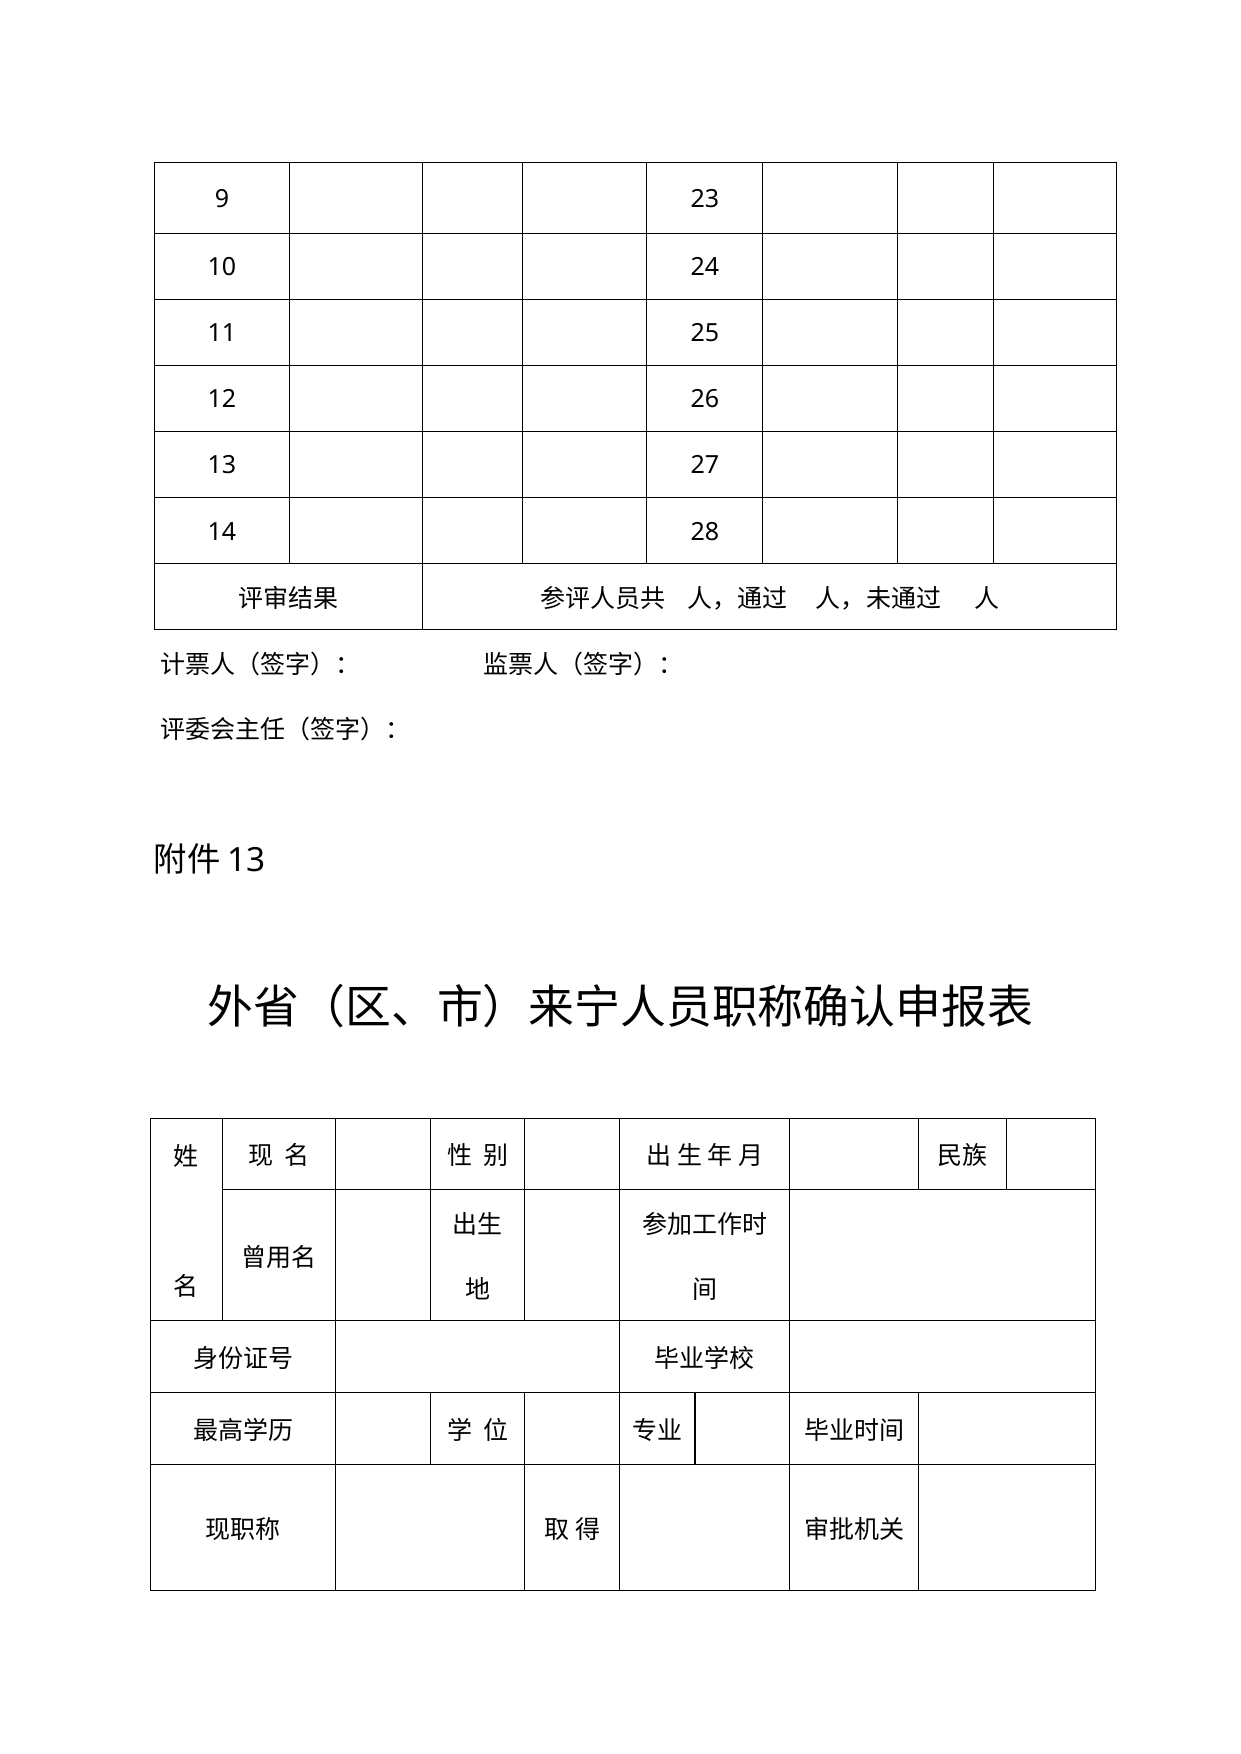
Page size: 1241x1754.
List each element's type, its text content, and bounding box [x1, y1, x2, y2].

table_header [1007, 1119, 1095, 1189]
table_cell [336, 1190, 430, 1320]
table_cell [898, 234, 993, 299]
table_cell 14 [155, 498, 289, 563]
table_cell 评审结果 [155, 564, 422, 629]
table_cell [763, 366, 897, 431]
table_header 现 名 [223, 1119, 335, 1189]
table_cell [523, 498, 646, 563]
table_cell 参评人员共 人，通过 人，未通过 人 [423, 564, 1116, 629]
table_cell [290, 300, 422, 365]
table_header [336, 1119, 430, 1189]
table_header [525, 1119, 619, 1189]
table_cell [423, 163, 522, 233]
table_cell [763, 300, 897, 365]
table_cell [696, 1393, 789, 1464]
table_cell [290, 432, 422, 497]
text 外省（区、市）来宁人员职称确认申报表 [153, 955, 1087, 1052]
table_cell [290, 498, 422, 563]
table_header 民族 [919, 1119, 1006, 1189]
table_cell [423, 432, 522, 497]
table_cell [919, 1393, 1095, 1464]
table_cell [525, 1190, 619, 1320]
table_cell [336, 1465, 524, 1590]
table_header 姓 名 [151, 1119, 222, 1320]
table_cell 最高学历 [151, 1393, 335, 1464]
text 计票人（签字）： 监票人（签字）： [153, 630, 1087, 695]
table_cell 出生地 [431, 1190, 524, 1320]
table_cell 25 [647, 300, 762, 365]
table_cell [423, 234, 522, 299]
table_cell [763, 432, 897, 497]
table_cell [994, 432, 1116, 497]
table_cell 23 [647, 163, 762, 233]
table_header 性 别 [431, 1119, 524, 1189]
table_cell [290, 163, 422, 233]
table_cell [523, 234, 646, 299]
table_cell [620, 1465, 789, 1590]
table_cell [523, 163, 646, 233]
table_cell 24 [647, 234, 762, 299]
table_cell 取 得 时 间 [525, 1465, 619, 1590]
table_header [790, 1119, 918, 1189]
table_cell [898, 163, 993, 233]
table_cell 曾用名 [223, 1190, 335, 1320]
table_cell [336, 1393, 430, 1464]
table_cell 12 [155, 366, 289, 431]
table_cell 身份证号 [151, 1321, 335, 1392]
table_cell [290, 366, 422, 431]
table_cell [898, 498, 993, 563]
table_cell 9 [155, 163, 289, 233]
table_cell 专业 [620, 1393, 694, 1464]
table_cell [336, 1321, 619, 1392]
table_cell 现职称 [151, 1465, 335, 1590]
table_cell [898, 432, 993, 497]
table_cell [898, 366, 993, 431]
table_header 出 生 年 月 [620, 1119, 789, 1189]
table_cell 28 [647, 498, 762, 563]
table_cell [790, 1321, 1095, 1392]
table_cell [523, 300, 646, 365]
table_cell 10 [155, 234, 289, 299]
table_cell [763, 234, 897, 299]
table_cell [423, 498, 522, 563]
table_cell [994, 234, 1116, 299]
table_cell [994, 498, 1116, 563]
table_cell [423, 366, 522, 431]
table_cell [898, 300, 993, 365]
table_cell [763, 163, 897, 233]
table_cell 学 位 [431, 1393, 524, 1464]
text 附件13 [153, 825, 1087, 890]
table_cell [994, 300, 1116, 365]
text 评委会主任（签字）： [153, 695, 1087, 760]
table_cell [994, 163, 1116, 233]
table_cell 27 [647, 432, 762, 497]
table_cell [763, 498, 897, 563]
table_cell [523, 366, 646, 431]
table_cell 13 [155, 432, 289, 497]
table_cell 26 [647, 366, 762, 431]
table_cell 审批机关 [790, 1465, 918, 1590]
table_cell 毕业时间 [790, 1393, 918, 1464]
table_cell 11 [155, 300, 289, 365]
table_cell [523, 432, 646, 497]
table_cell [994, 366, 1116, 431]
table_cell [423, 300, 522, 365]
table_cell [919, 1465, 1095, 1590]
table_cell 毕业学校 [620, 1321, 789, 1392]
table_cell 参加工作时间 [620, 1190, 789, 1320]
table_cell [790, 1190, 1095, 1320]
table_cell [525, 1393, 619, 1464]
table_cell [290, 234, 422, 299]
